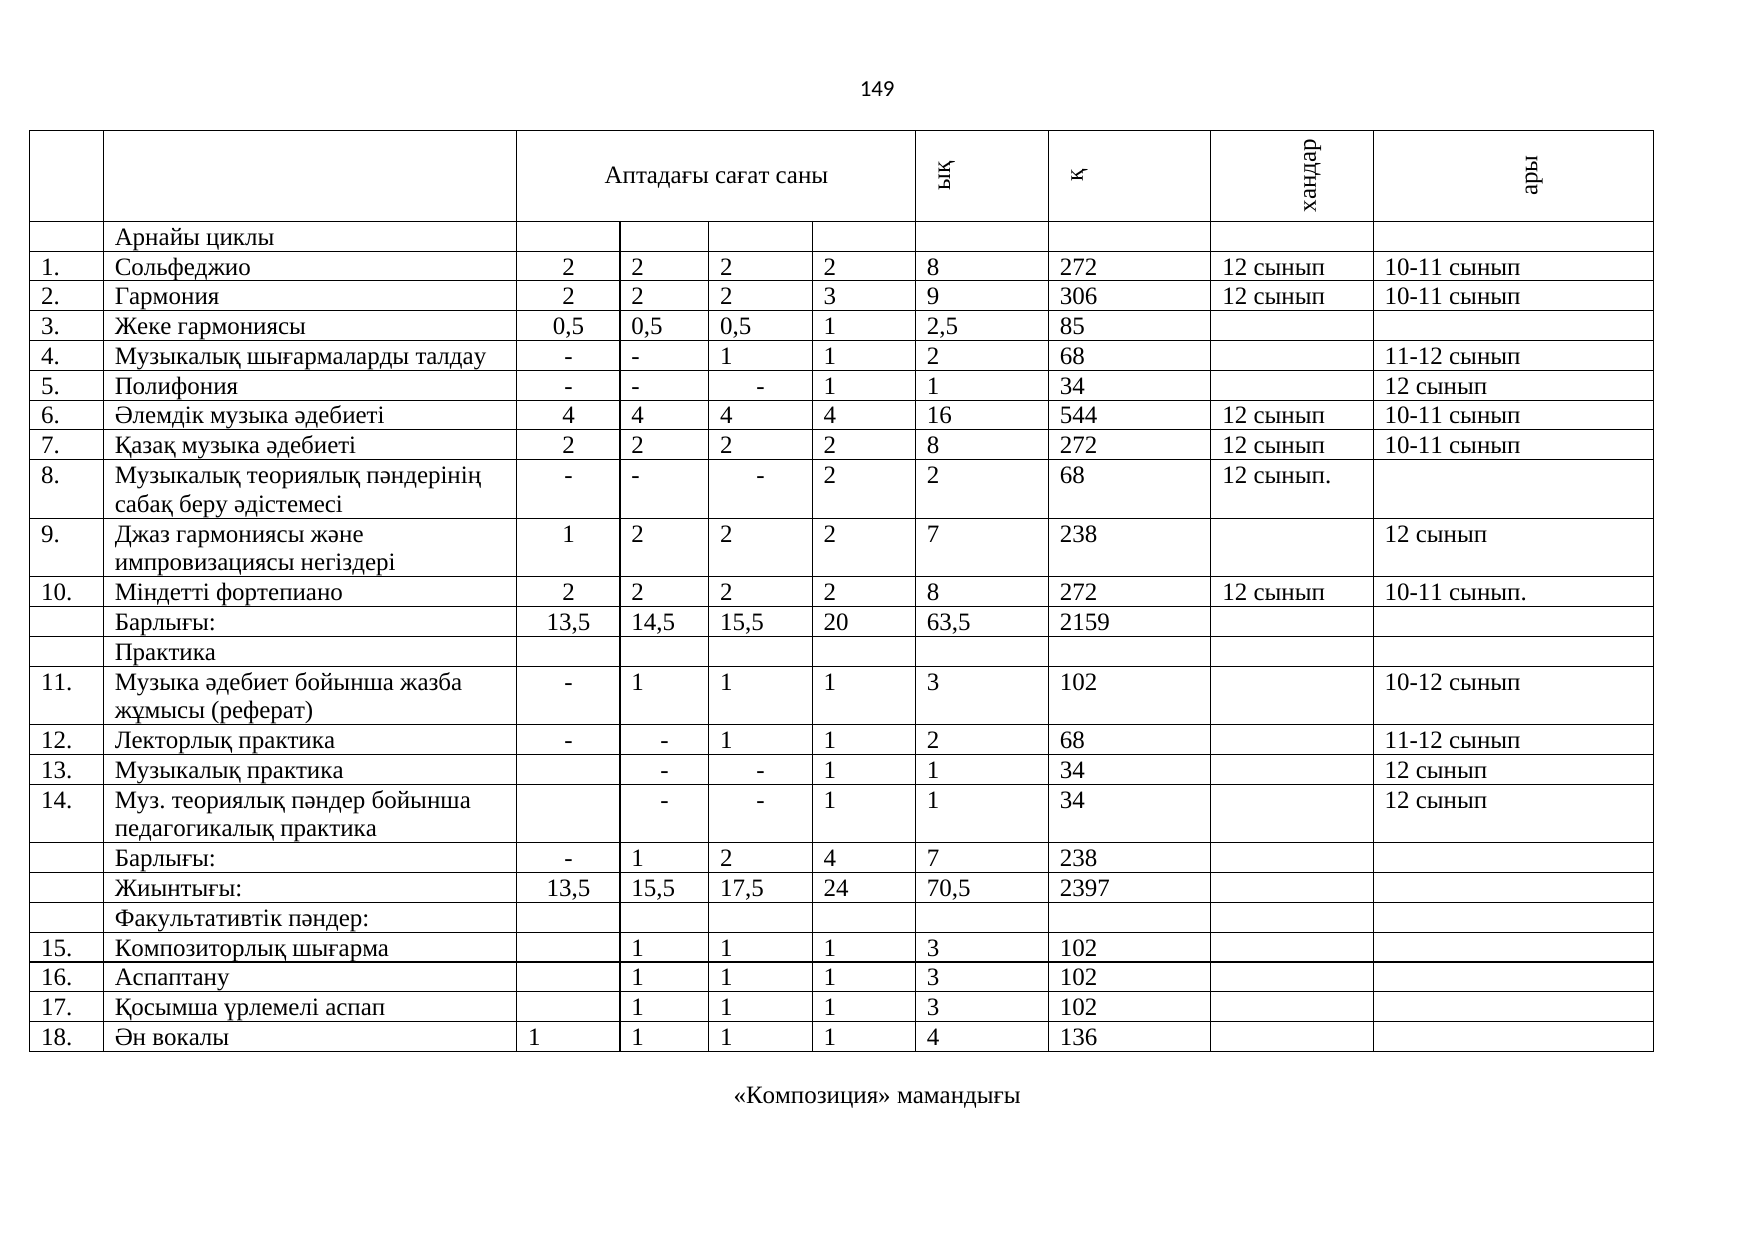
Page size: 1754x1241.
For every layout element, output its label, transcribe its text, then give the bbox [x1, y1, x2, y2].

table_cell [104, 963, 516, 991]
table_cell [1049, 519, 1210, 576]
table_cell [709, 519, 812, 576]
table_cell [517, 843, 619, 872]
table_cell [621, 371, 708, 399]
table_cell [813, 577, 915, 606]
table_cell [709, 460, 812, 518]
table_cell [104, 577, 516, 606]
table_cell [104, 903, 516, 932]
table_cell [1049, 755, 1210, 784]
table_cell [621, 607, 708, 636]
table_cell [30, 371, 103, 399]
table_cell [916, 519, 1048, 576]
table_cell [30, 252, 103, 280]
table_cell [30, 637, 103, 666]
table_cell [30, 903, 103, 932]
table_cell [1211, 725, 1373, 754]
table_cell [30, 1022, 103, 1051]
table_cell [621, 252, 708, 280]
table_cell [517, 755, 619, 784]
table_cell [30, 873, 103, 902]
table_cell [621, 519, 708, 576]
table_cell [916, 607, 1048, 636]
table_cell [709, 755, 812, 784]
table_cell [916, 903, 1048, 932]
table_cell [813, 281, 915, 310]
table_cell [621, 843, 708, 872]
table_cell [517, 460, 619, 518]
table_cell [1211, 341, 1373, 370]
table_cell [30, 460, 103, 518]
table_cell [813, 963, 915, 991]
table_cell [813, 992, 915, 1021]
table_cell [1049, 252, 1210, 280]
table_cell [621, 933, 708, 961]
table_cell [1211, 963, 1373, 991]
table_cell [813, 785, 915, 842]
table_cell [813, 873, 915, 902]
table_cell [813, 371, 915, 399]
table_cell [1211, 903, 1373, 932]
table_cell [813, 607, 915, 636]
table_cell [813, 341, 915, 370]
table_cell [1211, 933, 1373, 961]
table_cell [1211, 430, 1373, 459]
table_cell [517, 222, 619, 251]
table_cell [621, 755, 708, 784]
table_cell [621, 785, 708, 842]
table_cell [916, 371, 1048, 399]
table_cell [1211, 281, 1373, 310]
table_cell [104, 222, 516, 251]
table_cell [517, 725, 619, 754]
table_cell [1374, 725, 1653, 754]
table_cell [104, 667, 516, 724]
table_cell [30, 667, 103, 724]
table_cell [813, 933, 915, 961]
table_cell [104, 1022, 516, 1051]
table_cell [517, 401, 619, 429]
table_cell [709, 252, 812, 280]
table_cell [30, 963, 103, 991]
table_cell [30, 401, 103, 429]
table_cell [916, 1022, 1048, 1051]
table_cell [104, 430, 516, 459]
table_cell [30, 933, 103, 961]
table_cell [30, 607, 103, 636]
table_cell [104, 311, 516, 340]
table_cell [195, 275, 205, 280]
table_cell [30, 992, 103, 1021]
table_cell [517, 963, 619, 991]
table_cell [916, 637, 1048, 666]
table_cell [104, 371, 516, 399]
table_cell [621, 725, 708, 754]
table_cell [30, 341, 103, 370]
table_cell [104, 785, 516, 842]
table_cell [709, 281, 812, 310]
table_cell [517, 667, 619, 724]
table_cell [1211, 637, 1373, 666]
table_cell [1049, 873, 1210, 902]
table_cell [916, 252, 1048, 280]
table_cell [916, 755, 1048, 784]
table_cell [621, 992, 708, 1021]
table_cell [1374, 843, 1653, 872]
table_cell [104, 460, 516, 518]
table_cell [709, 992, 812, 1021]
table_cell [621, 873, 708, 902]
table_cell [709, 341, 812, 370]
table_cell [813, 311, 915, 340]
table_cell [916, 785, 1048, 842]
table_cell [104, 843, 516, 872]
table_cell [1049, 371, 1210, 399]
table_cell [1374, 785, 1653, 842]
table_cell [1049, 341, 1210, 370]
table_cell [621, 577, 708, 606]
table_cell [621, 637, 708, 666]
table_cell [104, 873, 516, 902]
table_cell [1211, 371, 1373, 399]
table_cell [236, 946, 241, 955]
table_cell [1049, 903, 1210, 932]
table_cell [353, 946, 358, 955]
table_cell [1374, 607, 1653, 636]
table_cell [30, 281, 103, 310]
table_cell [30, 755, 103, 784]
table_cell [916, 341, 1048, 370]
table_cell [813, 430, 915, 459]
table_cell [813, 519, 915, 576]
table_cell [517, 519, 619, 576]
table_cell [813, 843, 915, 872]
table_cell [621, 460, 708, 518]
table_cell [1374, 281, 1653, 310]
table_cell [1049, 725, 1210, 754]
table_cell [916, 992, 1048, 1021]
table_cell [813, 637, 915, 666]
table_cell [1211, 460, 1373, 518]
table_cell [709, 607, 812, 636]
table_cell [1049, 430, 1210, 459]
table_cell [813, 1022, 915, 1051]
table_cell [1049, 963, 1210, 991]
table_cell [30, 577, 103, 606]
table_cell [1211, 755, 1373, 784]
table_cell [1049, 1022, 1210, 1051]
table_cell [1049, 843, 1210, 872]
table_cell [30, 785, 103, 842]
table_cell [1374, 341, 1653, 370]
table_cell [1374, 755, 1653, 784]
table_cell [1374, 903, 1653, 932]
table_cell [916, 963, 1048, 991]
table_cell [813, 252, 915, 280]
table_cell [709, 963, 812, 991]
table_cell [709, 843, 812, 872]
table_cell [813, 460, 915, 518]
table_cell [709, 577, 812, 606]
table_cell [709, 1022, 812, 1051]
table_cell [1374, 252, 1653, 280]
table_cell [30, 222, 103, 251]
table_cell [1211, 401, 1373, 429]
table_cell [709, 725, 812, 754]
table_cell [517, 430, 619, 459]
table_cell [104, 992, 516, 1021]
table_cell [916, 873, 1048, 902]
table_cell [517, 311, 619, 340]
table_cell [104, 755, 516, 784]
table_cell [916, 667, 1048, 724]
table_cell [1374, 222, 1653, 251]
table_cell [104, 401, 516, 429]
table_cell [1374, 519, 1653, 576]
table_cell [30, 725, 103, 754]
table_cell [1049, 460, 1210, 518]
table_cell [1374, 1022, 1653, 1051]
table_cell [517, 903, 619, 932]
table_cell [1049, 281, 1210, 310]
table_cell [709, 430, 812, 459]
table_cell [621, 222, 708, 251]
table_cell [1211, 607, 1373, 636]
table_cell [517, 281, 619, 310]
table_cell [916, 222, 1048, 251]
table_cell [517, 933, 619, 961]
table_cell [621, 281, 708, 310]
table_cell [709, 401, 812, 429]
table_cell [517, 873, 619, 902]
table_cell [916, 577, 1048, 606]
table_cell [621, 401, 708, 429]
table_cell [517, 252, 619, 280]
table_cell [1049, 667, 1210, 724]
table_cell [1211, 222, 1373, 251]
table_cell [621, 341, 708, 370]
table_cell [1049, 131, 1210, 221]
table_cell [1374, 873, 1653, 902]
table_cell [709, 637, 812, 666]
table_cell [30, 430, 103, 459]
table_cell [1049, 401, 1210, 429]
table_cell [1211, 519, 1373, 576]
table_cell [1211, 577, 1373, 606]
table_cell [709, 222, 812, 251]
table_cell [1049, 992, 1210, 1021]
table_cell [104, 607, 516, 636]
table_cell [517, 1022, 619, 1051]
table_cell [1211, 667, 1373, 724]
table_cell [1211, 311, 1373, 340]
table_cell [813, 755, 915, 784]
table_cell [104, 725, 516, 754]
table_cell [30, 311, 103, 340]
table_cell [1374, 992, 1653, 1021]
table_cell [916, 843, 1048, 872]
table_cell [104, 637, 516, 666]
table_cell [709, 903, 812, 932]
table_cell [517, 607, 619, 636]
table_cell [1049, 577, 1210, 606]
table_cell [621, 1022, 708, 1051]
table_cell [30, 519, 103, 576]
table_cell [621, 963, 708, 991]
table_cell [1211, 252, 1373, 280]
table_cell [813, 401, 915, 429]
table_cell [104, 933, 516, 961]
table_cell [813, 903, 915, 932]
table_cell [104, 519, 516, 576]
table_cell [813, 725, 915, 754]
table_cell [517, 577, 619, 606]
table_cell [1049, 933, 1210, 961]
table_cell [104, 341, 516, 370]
text «Композиция» мамандығы [44, 1081, 1710, 1109]
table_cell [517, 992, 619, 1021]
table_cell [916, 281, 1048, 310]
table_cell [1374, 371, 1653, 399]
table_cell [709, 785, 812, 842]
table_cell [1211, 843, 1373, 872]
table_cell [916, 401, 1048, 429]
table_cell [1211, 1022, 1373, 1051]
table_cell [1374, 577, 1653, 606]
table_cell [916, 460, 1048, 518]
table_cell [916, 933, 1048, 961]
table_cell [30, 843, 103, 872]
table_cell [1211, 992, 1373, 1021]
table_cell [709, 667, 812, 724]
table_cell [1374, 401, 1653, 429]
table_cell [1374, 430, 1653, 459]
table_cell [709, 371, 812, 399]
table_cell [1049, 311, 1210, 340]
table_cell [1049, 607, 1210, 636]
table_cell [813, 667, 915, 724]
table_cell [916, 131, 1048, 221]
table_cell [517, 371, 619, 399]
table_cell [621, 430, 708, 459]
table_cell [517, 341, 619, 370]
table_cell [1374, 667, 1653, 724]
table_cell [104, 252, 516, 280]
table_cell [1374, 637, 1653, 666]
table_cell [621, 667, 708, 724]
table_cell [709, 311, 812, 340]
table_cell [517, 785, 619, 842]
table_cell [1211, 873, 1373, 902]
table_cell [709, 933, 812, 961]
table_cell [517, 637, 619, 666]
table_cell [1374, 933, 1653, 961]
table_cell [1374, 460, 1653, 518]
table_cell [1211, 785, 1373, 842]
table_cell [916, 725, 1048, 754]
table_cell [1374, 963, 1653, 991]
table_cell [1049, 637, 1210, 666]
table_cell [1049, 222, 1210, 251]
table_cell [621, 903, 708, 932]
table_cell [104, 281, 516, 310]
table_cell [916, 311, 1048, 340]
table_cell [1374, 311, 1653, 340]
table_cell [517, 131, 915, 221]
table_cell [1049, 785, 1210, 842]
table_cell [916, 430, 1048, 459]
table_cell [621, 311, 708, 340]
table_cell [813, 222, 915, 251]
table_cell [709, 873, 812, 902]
